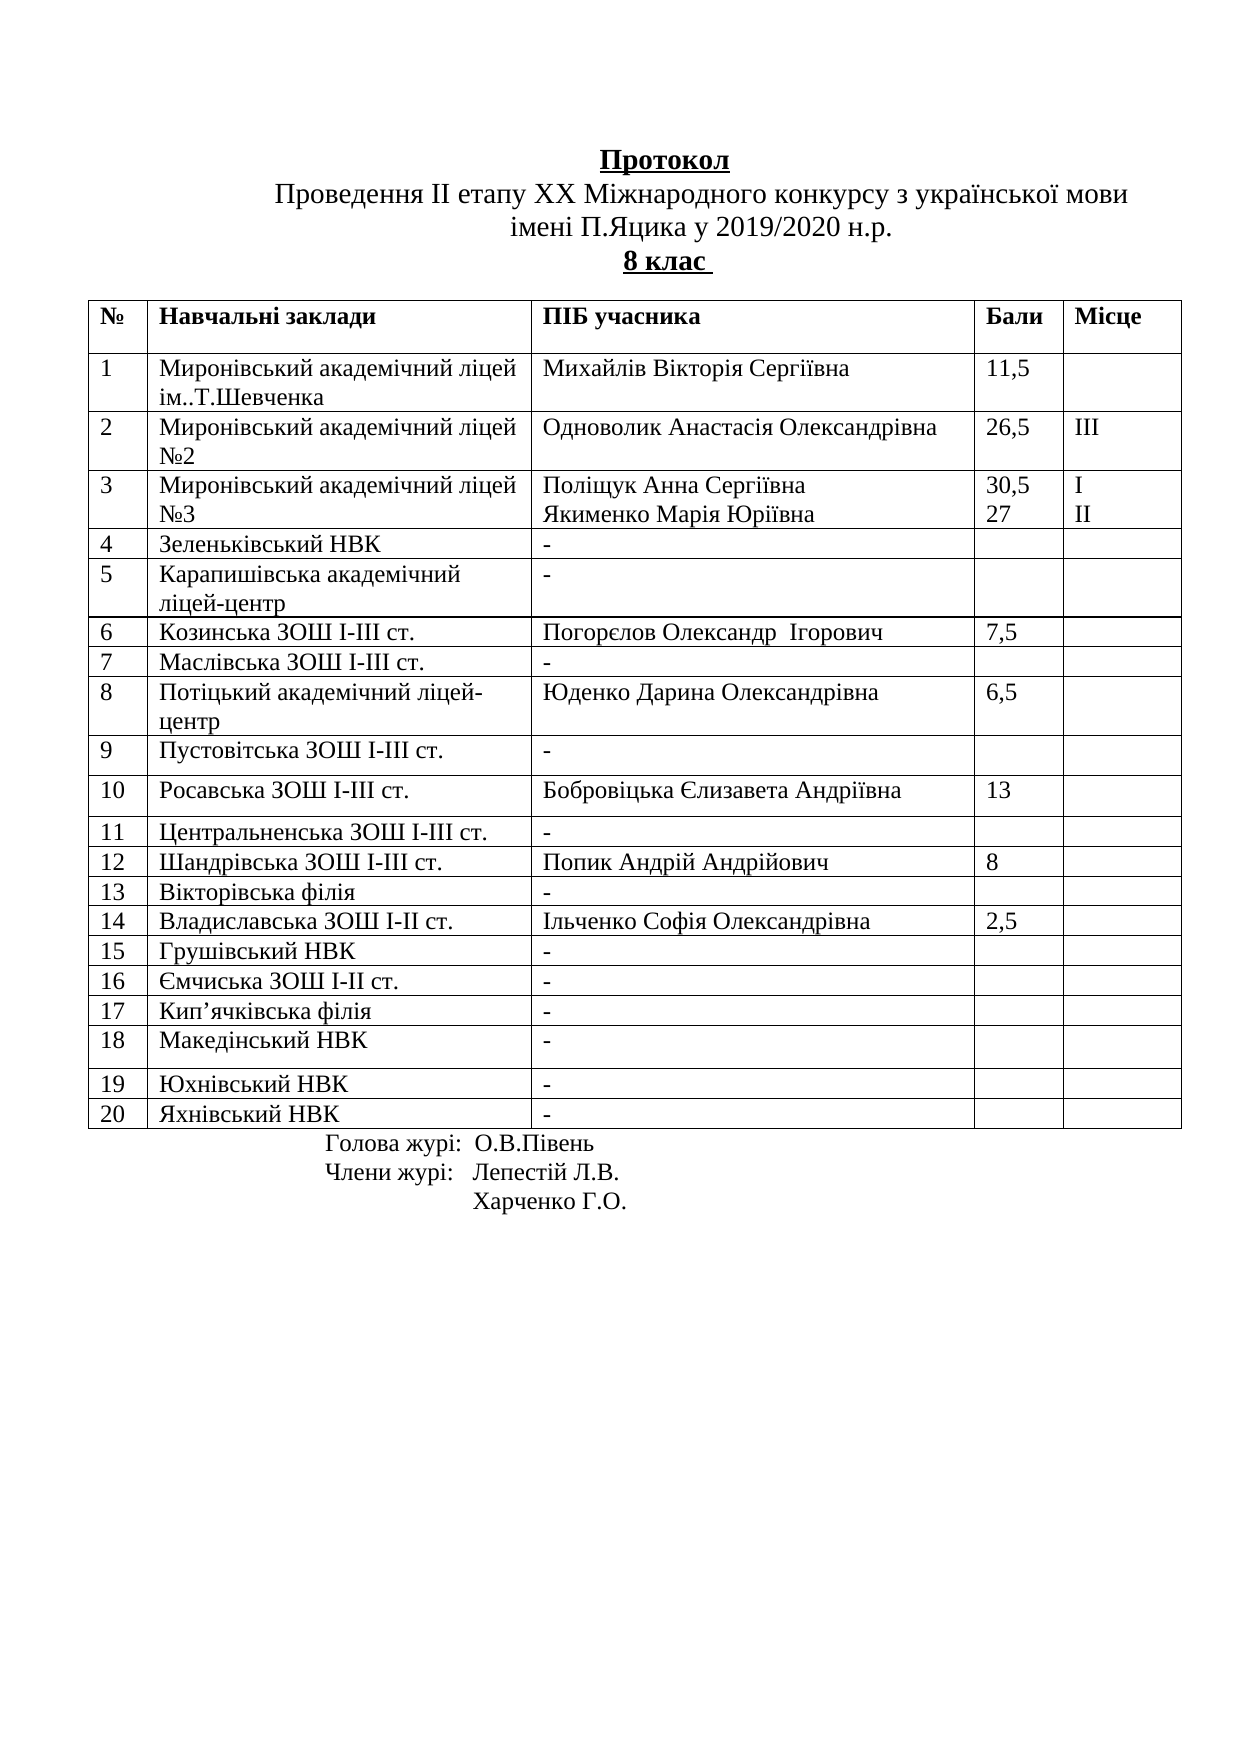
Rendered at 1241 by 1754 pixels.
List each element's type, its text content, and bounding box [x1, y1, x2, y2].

table_cell [975, 936, 1063, 965]
table_cell 26,5 [975, 412, 1063, 469]
table_header Навчальні заклади [148, 301, 531, 352]
table_cell Бобровіцька Єлизавета Андріївна [532, 776, 974, 816]
table_cell - [532, 877, 974, 905]
table_cell [975, 647, 1063, 676]
table_cell [975, 1069, 1063, 1098]
table_cell - [532, 529, 974, 558]
table_cell [1064, 677, 1181, 734]
table_cell Попик Андрій Андрійович [532, 847, 974, 876]
table_cell 17 [89, 996, 147, 1024]
table_cell ІІІ [1064, 412, 1181, 469]
table_cell Миронівський академічний ліцей №3 [148, 471, 531, 528]
table_cell Македінський НВК [148, 1026, 531, 1068]
table_cell [975, 966, 1063, 995]
table_cell Ільченко Софія Олександрівна [532, 906, 974, 935]
table_cell 8 [975, 847, 1063, 876]
table_header Бали [975, 301, 1063, 352]
table_header Місце [1064, 301, 1181, 352]
table_cell - [532, 996, 974, 1024]
table_cell Ємчиська ЗОШ І-ІІ ст. [148, 966, 531, 995]
table_cell Шандрівська ЗОШ І-ІІІ ст. [148, 847, 531, 876]
table_cell Одноволик Анастасія Олександрівна [532, 412, 974, 469]
table_cell [1064, 529, 1181, 558]
text 8 клас [177, 243, 1152, 276]
table_cell - [532, 736, 974, 774]
table_cell 9 [89, 736, 147, 774]
text Голова журі: О.В.Півень [177, 1129, 1152, 1157]
table_cell [975, 877, 1063, 905]
table_cell Центральненська ЗОШ І-ІІІ ст. [148, 817, 531, 846]
table_cell [1064, 647, 1181, 676]
table_cell [975, 559, 1063, 616]
table_cell - [532, 559, 974, 616]
table_cell 4 [89, 529, 147, 558]
table_cell [1064, 906, 1181, 935]
table_cell 13 [89, 877, 147, 905]
table_cell 20 [89, 1099, 147, 1127]
table_cell Яхнівський НВК [148, 1099, 531, 1127]
table_cell І ІІ [1064, 471, 1181, 528]
table_cell - [532, 936, 974, 965]
table_cell 15 [89, 936, 147, 965]
table_cell 6 [89, 618, 147, 646]
table_cell [1064, 936, 1181, 965]
table_cell [1064, 1026, 1181, 1068]
table_cell - [532, 1069, 974, 1098]
table_cell [975, 817, 1063, 846]
table_cell [1064, 996, 1181, 1024]
table_cell [1064, 559, 1181, 616]
table_cell Росавська ЗОШ І-ІІІ ст. [148, 776, 531, 816]
table_cell Пустовітська ЗОШ І-ІІІ ст. [148, 736, 531, 774]
table_cell - [532, 817, 974, 846]
table_cell [1064, 877, 1181, 905]
table_cell Зеленьківський НВК [148, 529, 531, 558]
table_cell - [532, 1026, 974, 1068]
text Протокол [177, 142, 1152, 176]
table_cell 13 [975, 776, 1063, 816]
table_cell 8 [89, 677, 147, 734]
table_cell Кип’ячківська філія [148, 996, 531, 1024]
table_cell Владиславська ЗОШ І-ІІ ст. [148, 906, 531, 935]
table_cell 11 [89, 817, 147, 846]
table_cell 18 [89, 1026, 147, 1068]
table_cell Миронівський академічний ліцей №2 [148, 412, 531, 469]
table_cell [1064, 776, 1181, 816]
table_cell - [532, 647, 974, 676]
table_cell Михайлів Вікторія Сергіївна [532, 354, 974, 411]
table_cell [975, 1026, 1063, 1068]
table_cell Маслівська ЗОШ І-ІІІ ст. [148, 647, 531, 676]
table_cell 5 [89, 559, 147, 616]
table_cell Юденко Дарина Олександрівна [532, 677, 974, 734]
text Члени журі: Лепестій Л.В. [177, 1157, 1152, 1186]
table_cell Поліщук Анна Сергіївна Якименко Марія Юріївна [532, 471, 974, 528]
table_cell [975, 996, 1063, 1024]
table_cell Козинська ЗОШ І-ІІІ ст. [148, 618, 531, 646]
table_cell 7 [89, 647, 147, 676]
text Харченко Г.О. [177, 1186, 1152, 1215]
table_cell [1064, 1099, 1181, 1127]
table_cell 7,5 [975, 618, 1063, 646]
table_cell 2,5 [975, 906, 1063, 935]
table_cell Юхнівський НВК [148, 1069, 531, 1098]
table_cell 6,5 [975, 677, 1063, 734]
table_cell Миронівський академічний ліцей ім..Т.Шевченка [148, 354, 531, 411]
table_cell 19 [89, 1069, 147, 1098]
table_cell Грушівський НВК [148, 936, 531, 965]
text Проведення II етапу ХX Міжнародного конкурсу з української мови імені П.Яцика у 2019/2020 н.р. [251, 176, 1152, 243]
table_cell [1064, 736, 1181, 774]
table_cell 11,5 [975, 354, 1063, 411]
table_cell [1064, 817, 1181, 846]
table_cell [975, 736, 1063, 774]
table_cell [1064, 847, 1181, 876]
table_cell [975, 1099, 1063, 1127]
table_cell Потіцький академічний ліцей-центр [148, 677, 531, 734]
table_cell Погорєлов Олександр Ігорович [532, 618, 974, 646]
table_cell 14 [89, 906, 147, 935]
table_cell - [532, 1099, 974, 1127]
table_cell 1 [89, 354, 147, 411]
table_cell [1064, 1069, 1181, 1098]
table_cell 30,5 27 [975, 471, 1063, 528]
table_cell [1064, 966, 1181, 995]
table_cell [1064, 618, 1181, 646]
table_cell 16 [89, 966, 147, 995]
table_cell - [532, 966, 974, 995]
table_cell Карапишівська академічний ліцей-центр [148, 559, 531, 616]
table_cell 3 [89, 471, 147, 528]
table_header № [89, 301, 147, 352]
table_cell 10 [89, 776, 147, 816]
table_cell 2 [89, 412, 147, 469]
table_cell [975, 529, 1063, 558]
table_cell Вікторівська філія [148, 877, 531, 905]
table_header ПІБ учасника [532, 301, 974, 352]
table_cell [1064, 354, 1181, 411]
table_cell 12 [89, 847, 147, 876]
